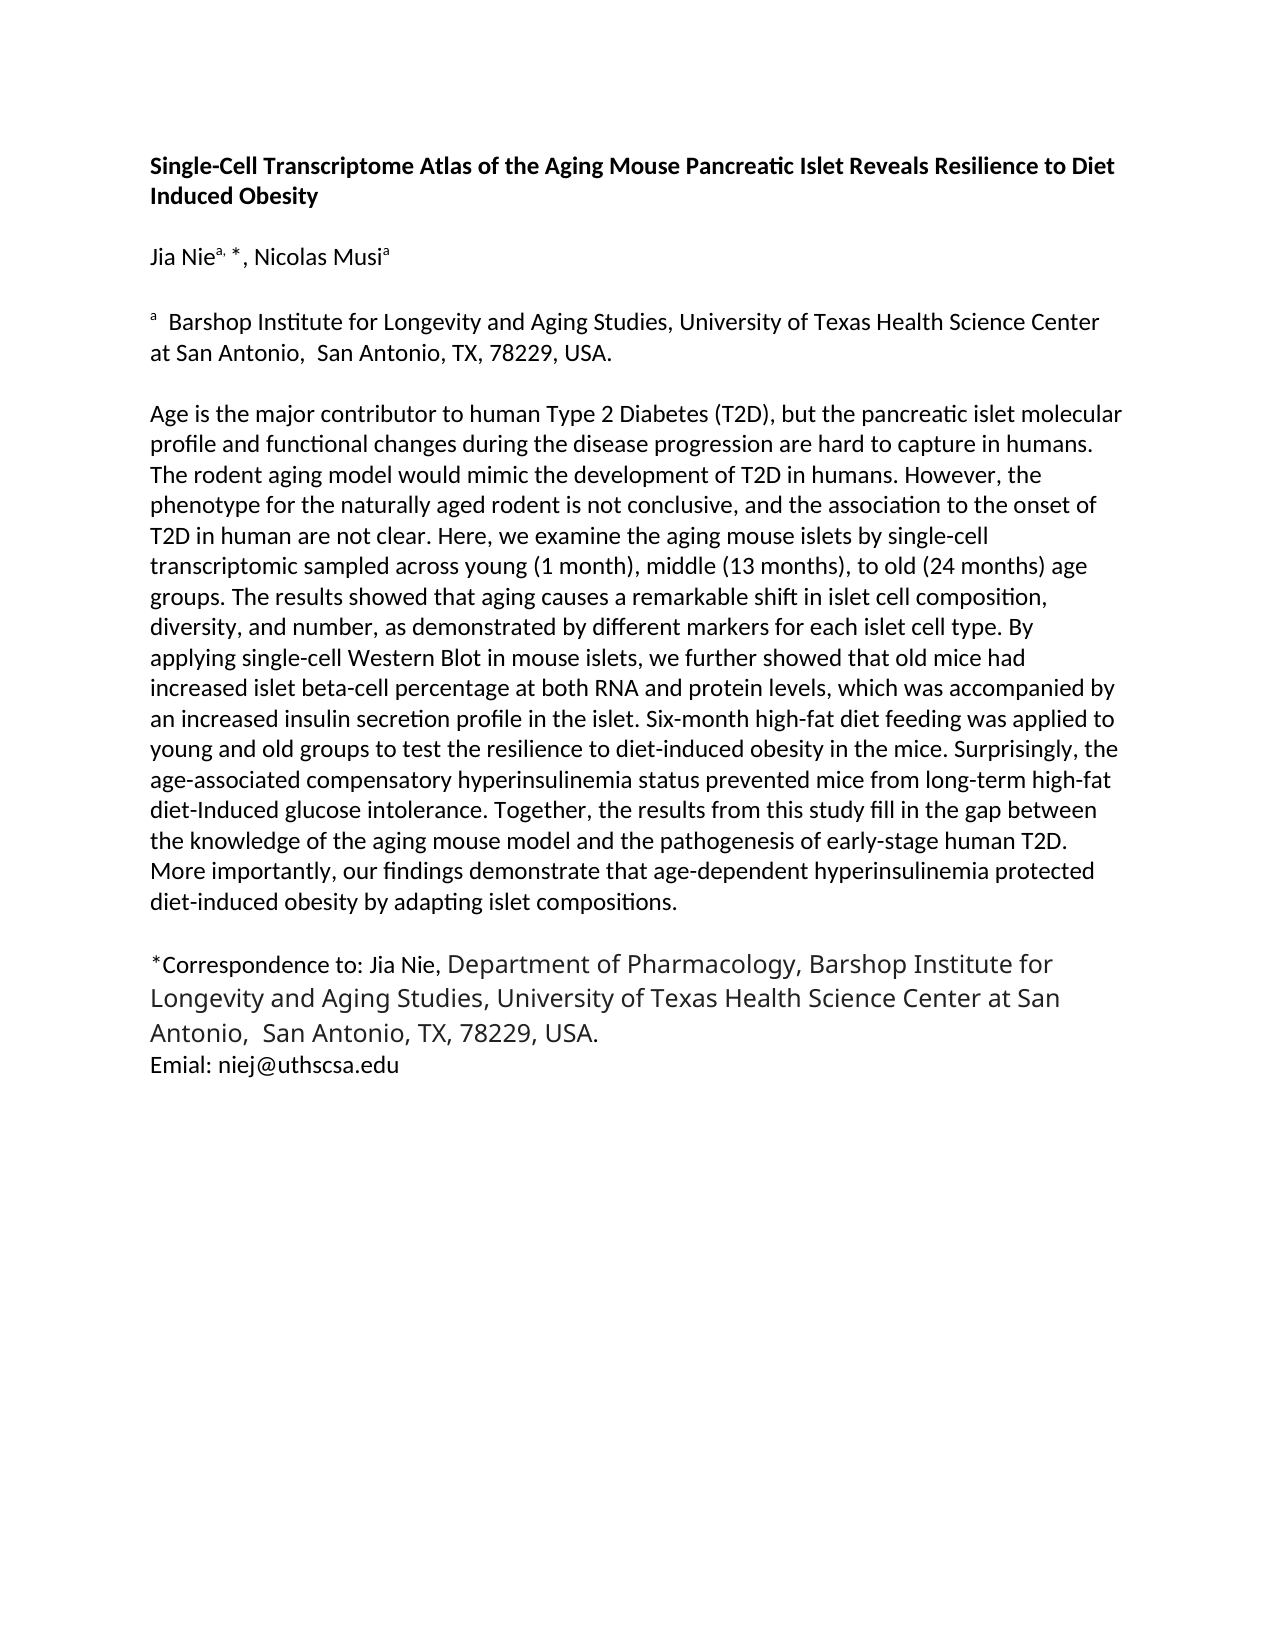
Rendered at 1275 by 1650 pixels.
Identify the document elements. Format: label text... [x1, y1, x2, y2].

text Jia Niea, *, Nicolas Musia [150, 242, 1125, 272]
text *Correspondence to: Jia Nie, Department of Pharmacology, Barshop Institute for Longevity and Aging Studies, University of Texas Health Science Center at San Antonio, San Antonio, TX, 78229, USA. [592, 947, 1125, 1049]
text Single-Cell Transcriptome Atlas of the Aging Mouse Pancreatic Islet Reveals Resilience to Diet Induced Obesity [150, 150, 1125, 211]
text a Barshop Institute for Longevity and Aging Studies, University of Texas Health Science Center at San Antonio, San Antonio, TX, 78229, USA. [150, 306, 1125, 367]
text Emial: niej@uthscsa.edu [150, 1049, 1125, 1080]
text Age is the major contributor to human Type 2 Diabetes (T2D), but the pancreatic islet molecular profile and functional changes during the disease progression are hard to capture in humans. The rodent aging model would mimic the development of T2D in humans. However, the phenotype for the naturally aged rodent is not conclusive, and the association to the onset of T2D in human are not clear. Here, we examine the aging mouse islets by single-cell transcriptomic sampled across young (1 month), middle (13 months), to old (24 months) age groups. The results showed that aging causes a remarkable shift in islet cell composition, diversity, and number, as demonstrated by different markers for each islet cell type. By applying single-cell Western Blot in mouse islets, we further showed that old mice had increased islet beta-cell percentage at both RNA and protein levels, which was accompanied by an increased insulin secretion profile in the islet. Six-month high-fat diet feeding was applied to young and old groups to test the resilience to diet-induced obesity in the mice. Surprisingly, the age-associated compensatory hyperinsulinemia status prevented mice from long-term high-fat diet-Induced glucose intolerance. Together, the results from this study fill in the gap between the knowledge of the aging mouse model and the pathogenesis of early-stage human T2D. More importantly, our findings demonstrate that age-dependent hyperinsulinemia protected diet-induced obesity by adapting islet compositions. [150, 398, 1125, 917]
